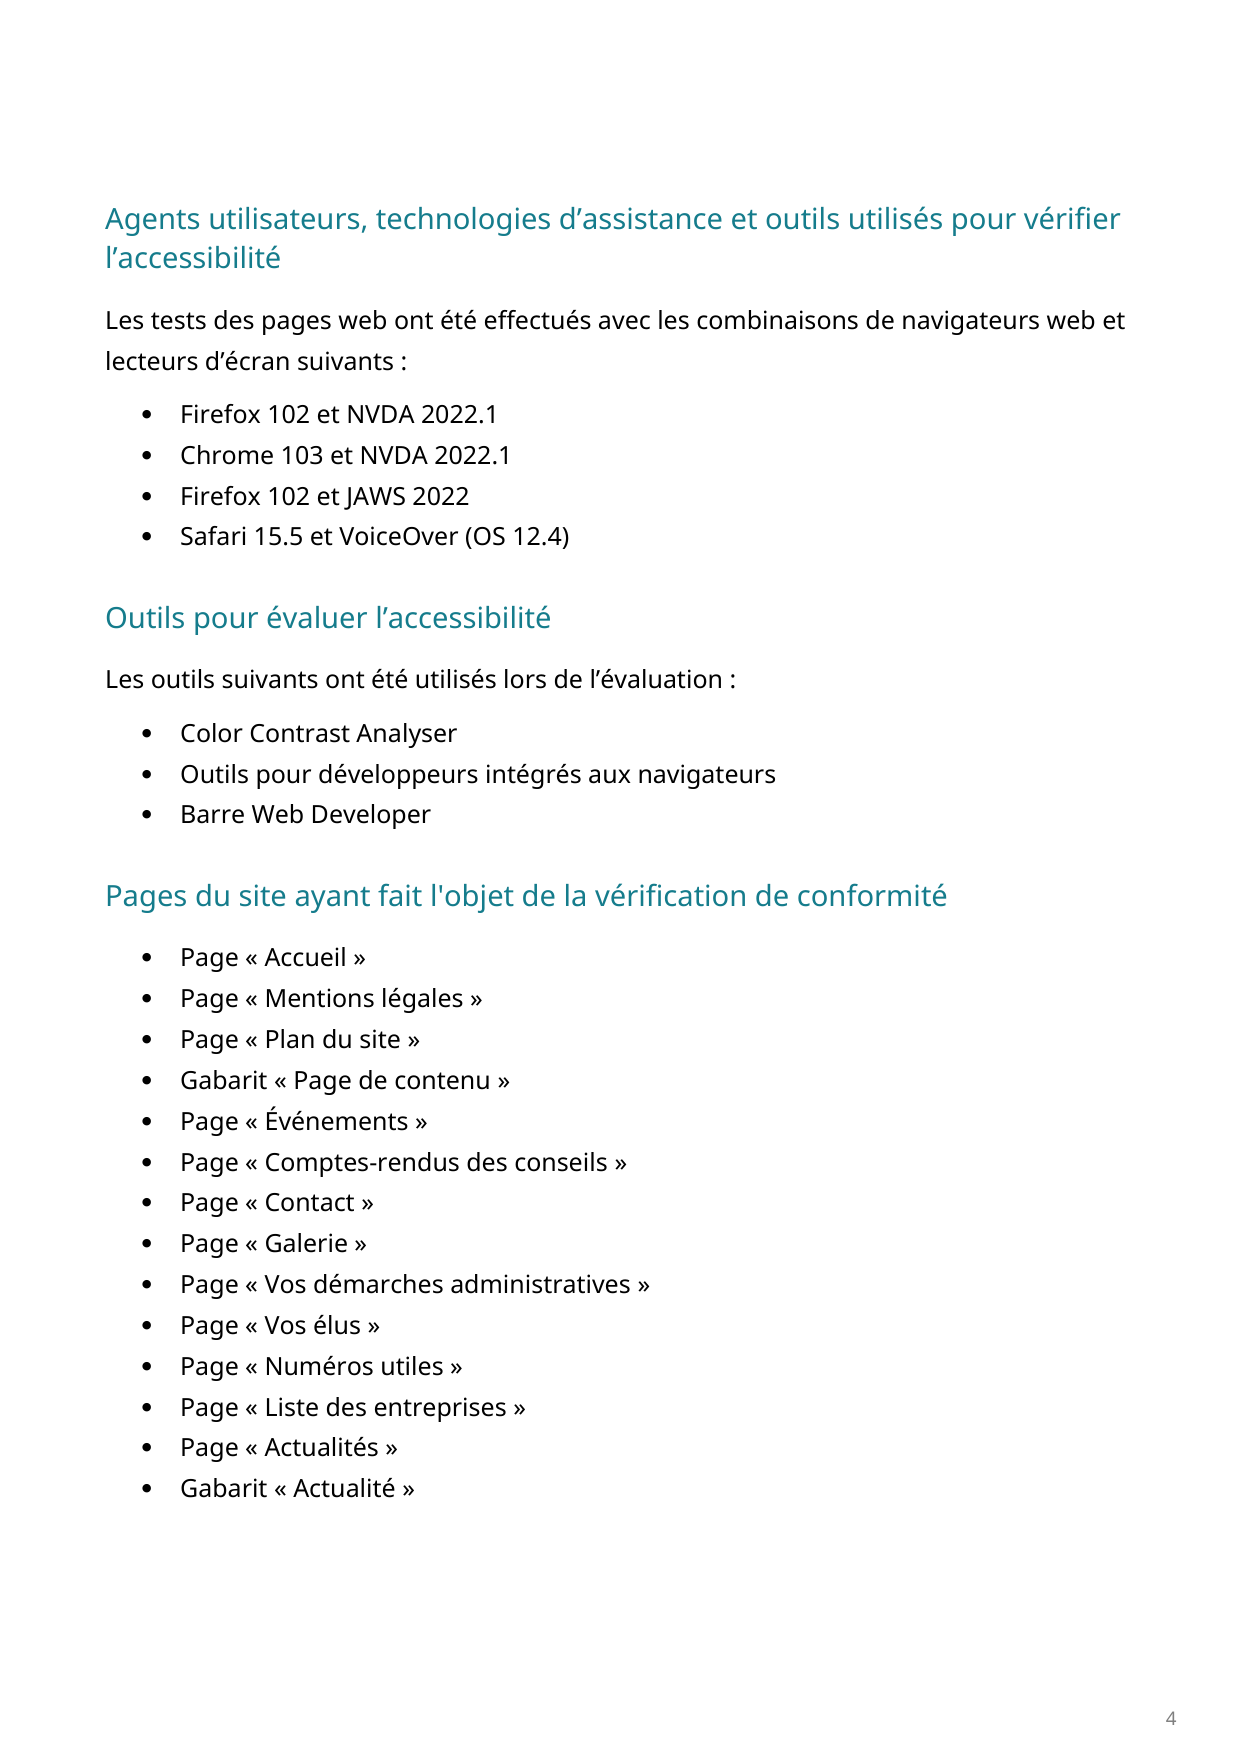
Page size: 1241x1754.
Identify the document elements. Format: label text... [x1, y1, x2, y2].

subtitle Pages du site ayant fait l'objet de la vérification de conformité [105, 875, 1135, 915]
list Gabarit « Actualité » [142, 1471, 1135, 1505]
text Les tests des pages web ont été effectués avec les combinaisons de navigateurs web et lecteurs d’écran suivants : [105, 302, 1135, 377]
list Page « Contact » [142, 1185, 1135, 1219]
list Page « Vos élus » [142, 1308, 1135, 1342]
list Color Contrast Analyser [142, 715, 1135, 749]
list Page « Vos démarches administratives » [142, 1267, 1135, 1301]
list Gabarit « Page de contenu » [142, 1063, 1135, 1097]
list Page « Plan du site » [142, 1022, 1135, 1056]
list Page « Mentions légales » [142, 981, 1135, 1015]
list Page « Accueil » [142, 940, 1135, 974]
list Firefox 102 et NVDA 2022.1 [142, 397, 1135, 431]
list Page « Numéros utiles » [142, 1348, 1135, 1382]
list Chrome 103 et NVDA 2022.1 [142, 437, 1135, 471]
list Page « Galerie » [142, 1226, 1135, 1260]
list Page « Comptes-rendus des conseils » [142, 1144, 1135, 1178]
subtitle Outils pour évaluer l’accessibilité [105, 597, 1135, 637]
list Page « Actualités » [142, 1430, 1135, 1464]
list Barre Web Developer [142, 797, 1135, 831]
list Outils pour développeurs intégrés aux navigateurs [142, 756, 1135, 790]
list Page « Liste des entreprises » [142, 1389, 1135, 1423]
text Les outils suivants ont été utilisés lors de l’évaluation : [105, 662, 1135, 696]
subtitle Agents utilisateurs, technologies d’assistance et outils utilisés pour vérifier l’accessibilité [105, 198, 1135, 277]
list Firefox 102 et JAWS 2022 [142, 478, 1135, 512]
list Page « Événements » [142, 1103, 1135, 1137]
list Safari 15.5 et VoiceOver (OS 12.4) [142, 519, 1135, 553]
